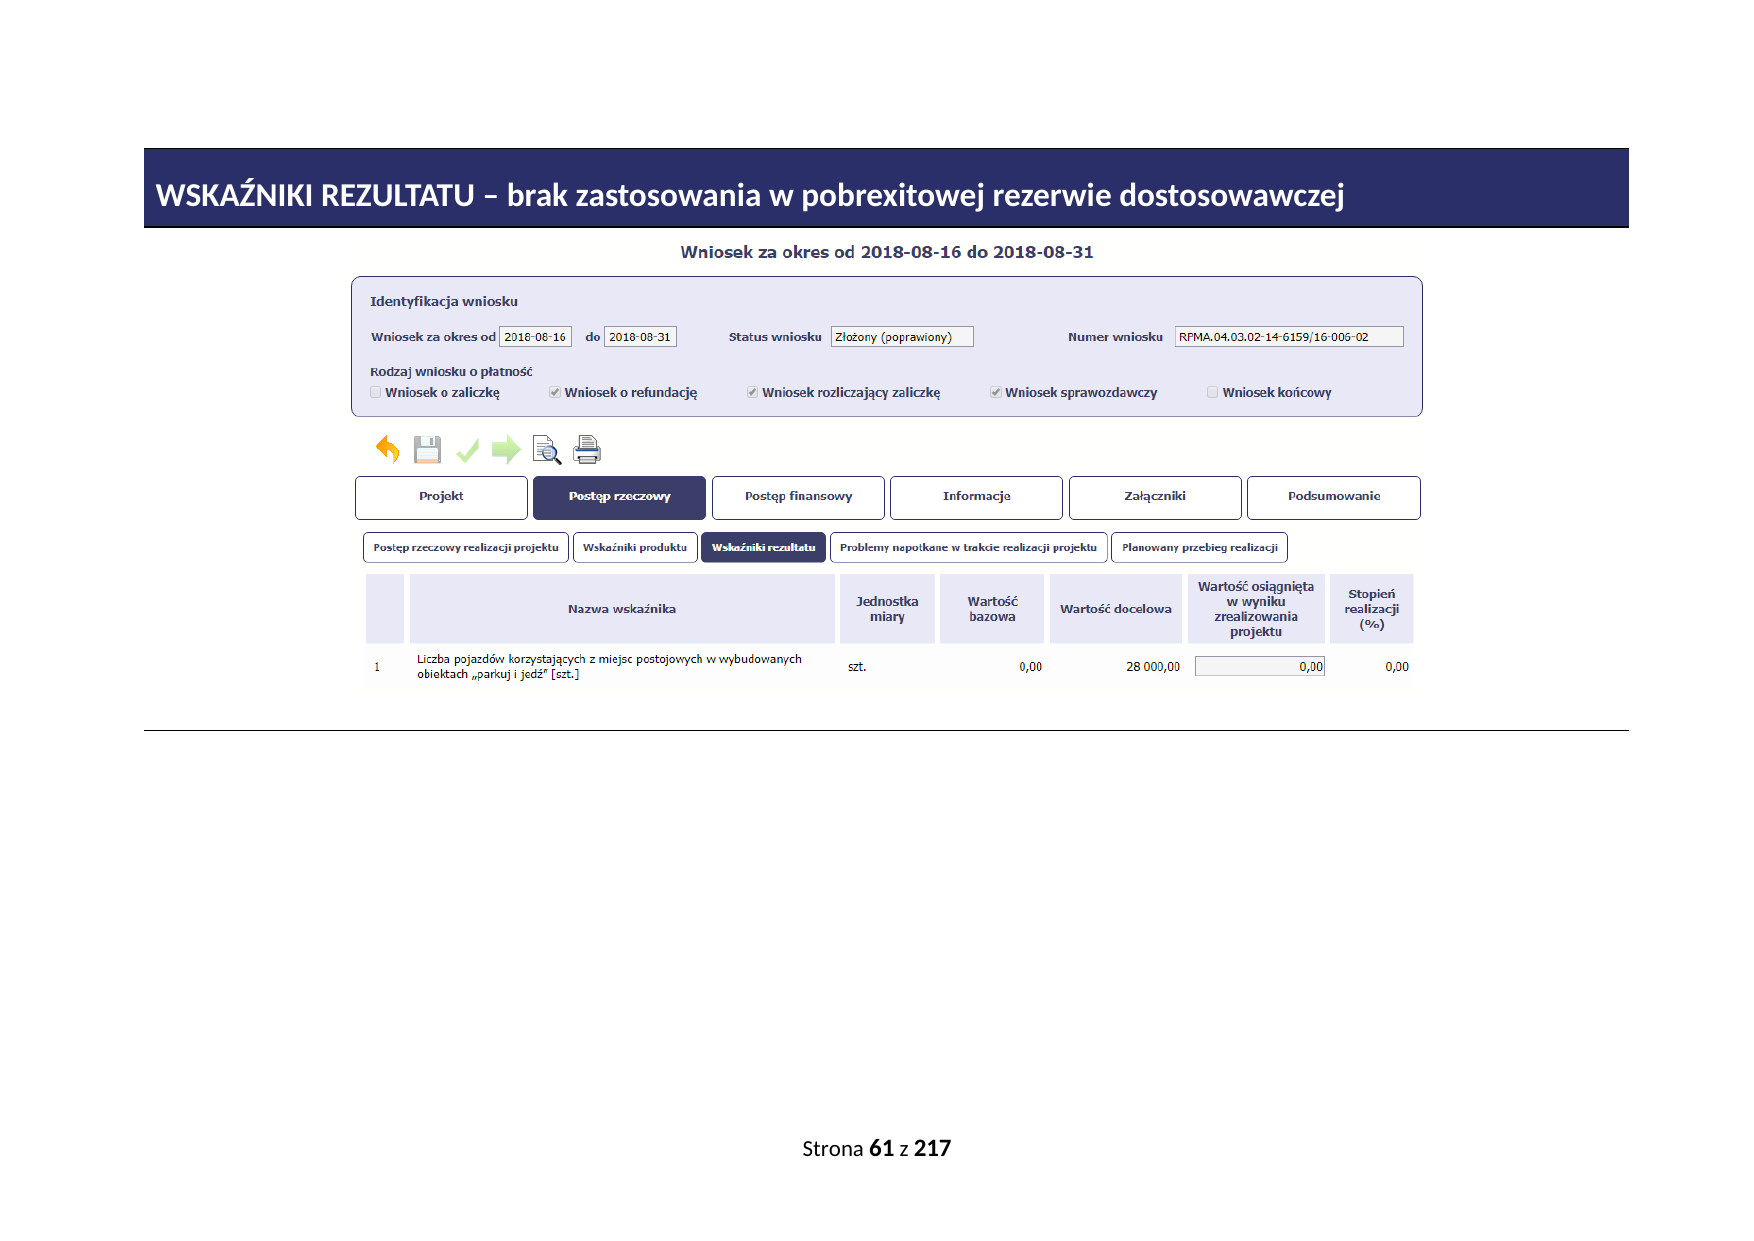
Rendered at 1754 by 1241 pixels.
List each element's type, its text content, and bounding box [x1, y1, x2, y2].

table_cell [144, 228, 1629, 730]
table_cell WSKAŹNIKI REZULTATU – brak zastosowania w pobrexitowej rezerwie dostosowawczej [144, 149, 1629, 226]
picture [343, 239, 1430, 692]
